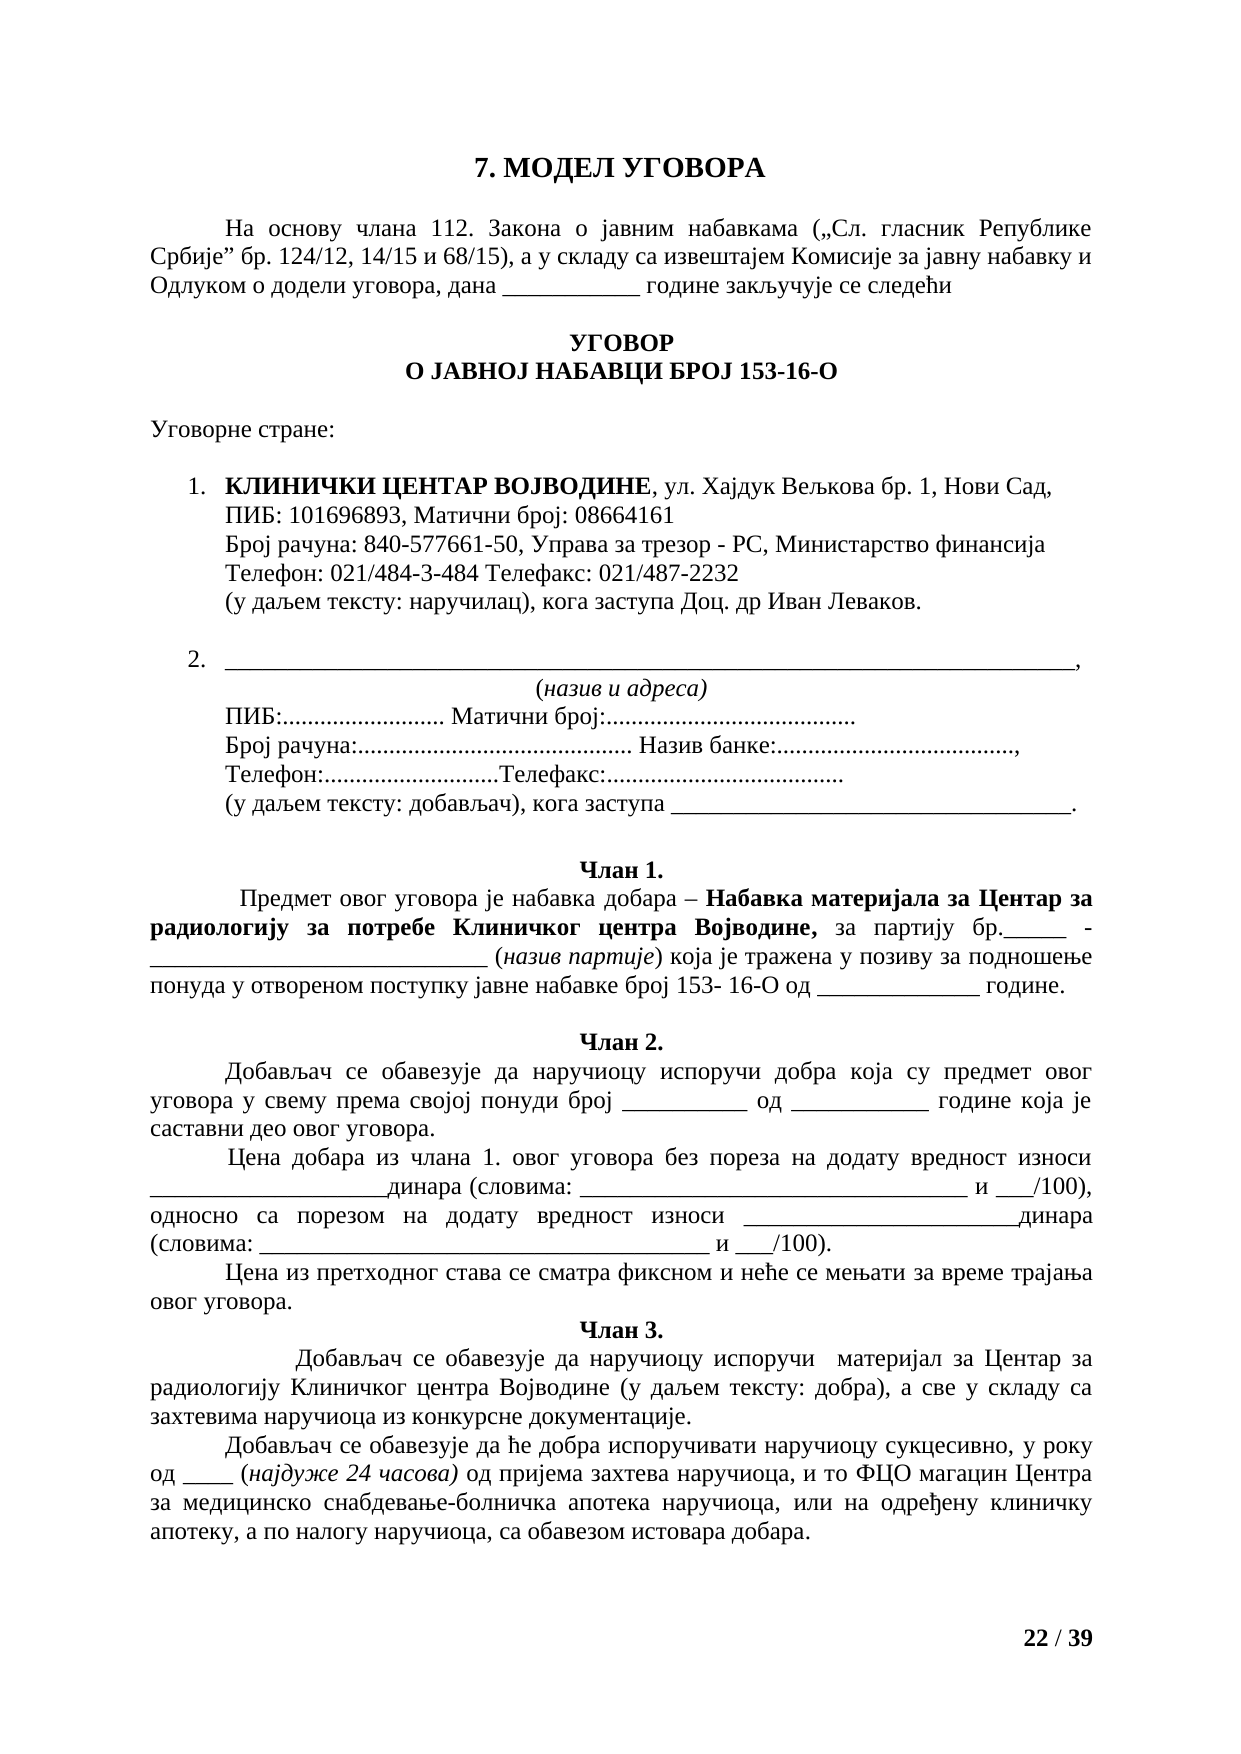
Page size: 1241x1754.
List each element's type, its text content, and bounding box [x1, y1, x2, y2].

list ____________________________________________________________________, [187, 644, 1093, 673]
text Члан 1. [150, 855, 1093, 883]
text Цена из претходног става се сматра фиксном и неће се мењати за време трајања овог уговора. [150, 1257, 1093, 1315]
list На основу члана 112. Закона о јавним набавкама („Сл. гласник Републике Србије” бр. 124/12, 14/15 и 68/15), а у складу са извештајем Комисије за јавну набавку и Одлуком о додели уговора, дана ___________ године закључује се следећи [150, 213, 1093, 299]
text Телефон:............................Телефакс:...................................... [225, 759, 1093, 788]
text Телефон: 021/484-3-484 Телефакс: 021/487-2232 [225, 558, 1093, 586]
text (у даљем тексту: добављач), кога заступа ________________________________. [225, 788, 1093, 816]
list КЛИНИЧКИ ЦЕНТАР ВОЈВОДИНЕ, ул. Хајдук Вељкова бр. 1, Нови Сад, [187, 471, 1093, 500]
text ПИБ: 101696893, Матични број: 08664161 [225, 500, 1093, 529]
text Број рачуна:............................................ Назив банке:......................................, [225, 730, 1093, 759]
text Члан 2. [150, 1027, 1093, 1056]
text Цена добара из члана 1. овог уговора без пореза на додату вредност износи ___________________динара (словима: _______________________________ и ___/100), односно са порезом на додату вредност износи ______________________динара (словима: ____________________________________ и ___/100). [150, 1142, 1093, 1257]
subtitle 7. МОДЕЛ УГОВОРА [350, 150, 1093, 183]
text Члан 3. [150, 1315, 1093, 1343]
text Уговорне стране: [150, 414, 1093, 443]
text (у даљем тексту: наручилац), кога заступа Доц. др Иван Леваков. [225, 586, 1093, 615]
text ПИБ:.......................... Матични број:........................................ [225, 701, 1093, 730]
text Предмет овог уговора је набавка добара – Набавка материјала за Центар за радиологију за потребе Клиничког центра Војводине, за партију бр._____ - ___________________________ (назив партије) која је тражена у позиву за подношење понуда у отвореном поступку јавне набавке број 153- 16-O од _____________ године. [150, 883, 1093, 998]
text Добављач се обавезује да наручиоцу испоручи материјал за Центар за радиологију Клиничког центра Војводине (у даљем тексту: добра), а све у складу са захтевима наручиоца из конкурсне документације. [150, 1343, 1093, 1430]
text (назив и адреса) [150, 673, 1093, 701]
text Добављач се обавезује да ће добра испоручивати наручиоцу сукцесивно, у року од ____ (најдуже 24 часoва) од пријема захтева наручиоца, и то ФЦО магацин Центра за медицинско снабдевање-болничка апотека наручиоца, или на одређену клиничку апотеку, а по налогу наручиоца, са обавезом истовара добара. [150, 1430, 1093, 1545]
text УГОВОР [150, 328, 1093, 356]
text Добављач се обавезује да наручиоцу испоручи добра која су предмет овог уговора у свему према својој понуди број __________ од ___________ године која је саставни део овог уговора. [150, 1056, 1093, 1142]
text Број рачуна: 840-577661-50, Управа за трезор - РС, Министарство финансија [225, 529, 1093, 558]
text О ЈАВНОЈ НАБАВЦИ БРОЈ 153-16-О [150, 356, 1093, 385]
